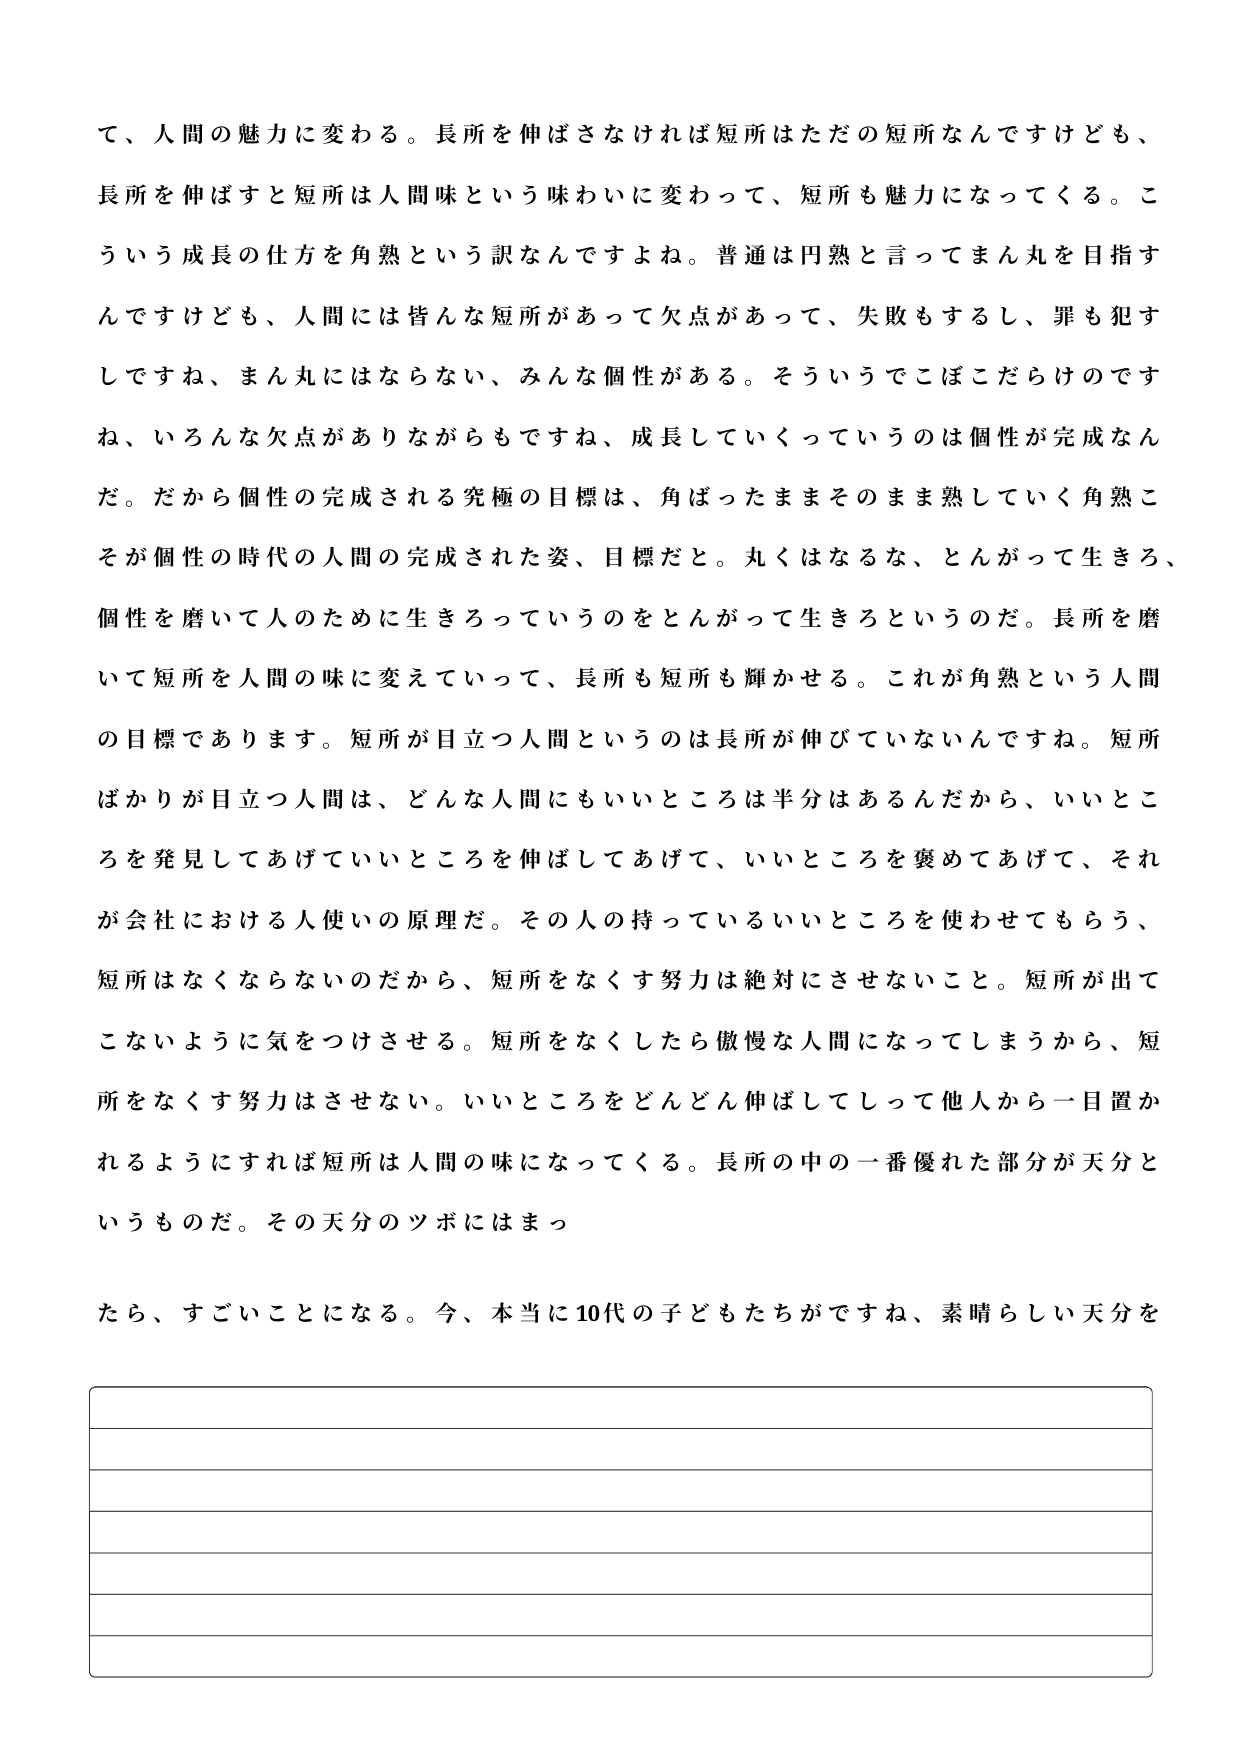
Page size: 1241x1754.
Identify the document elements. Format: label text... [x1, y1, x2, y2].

picture [88, 1386, 1153, 1678]
